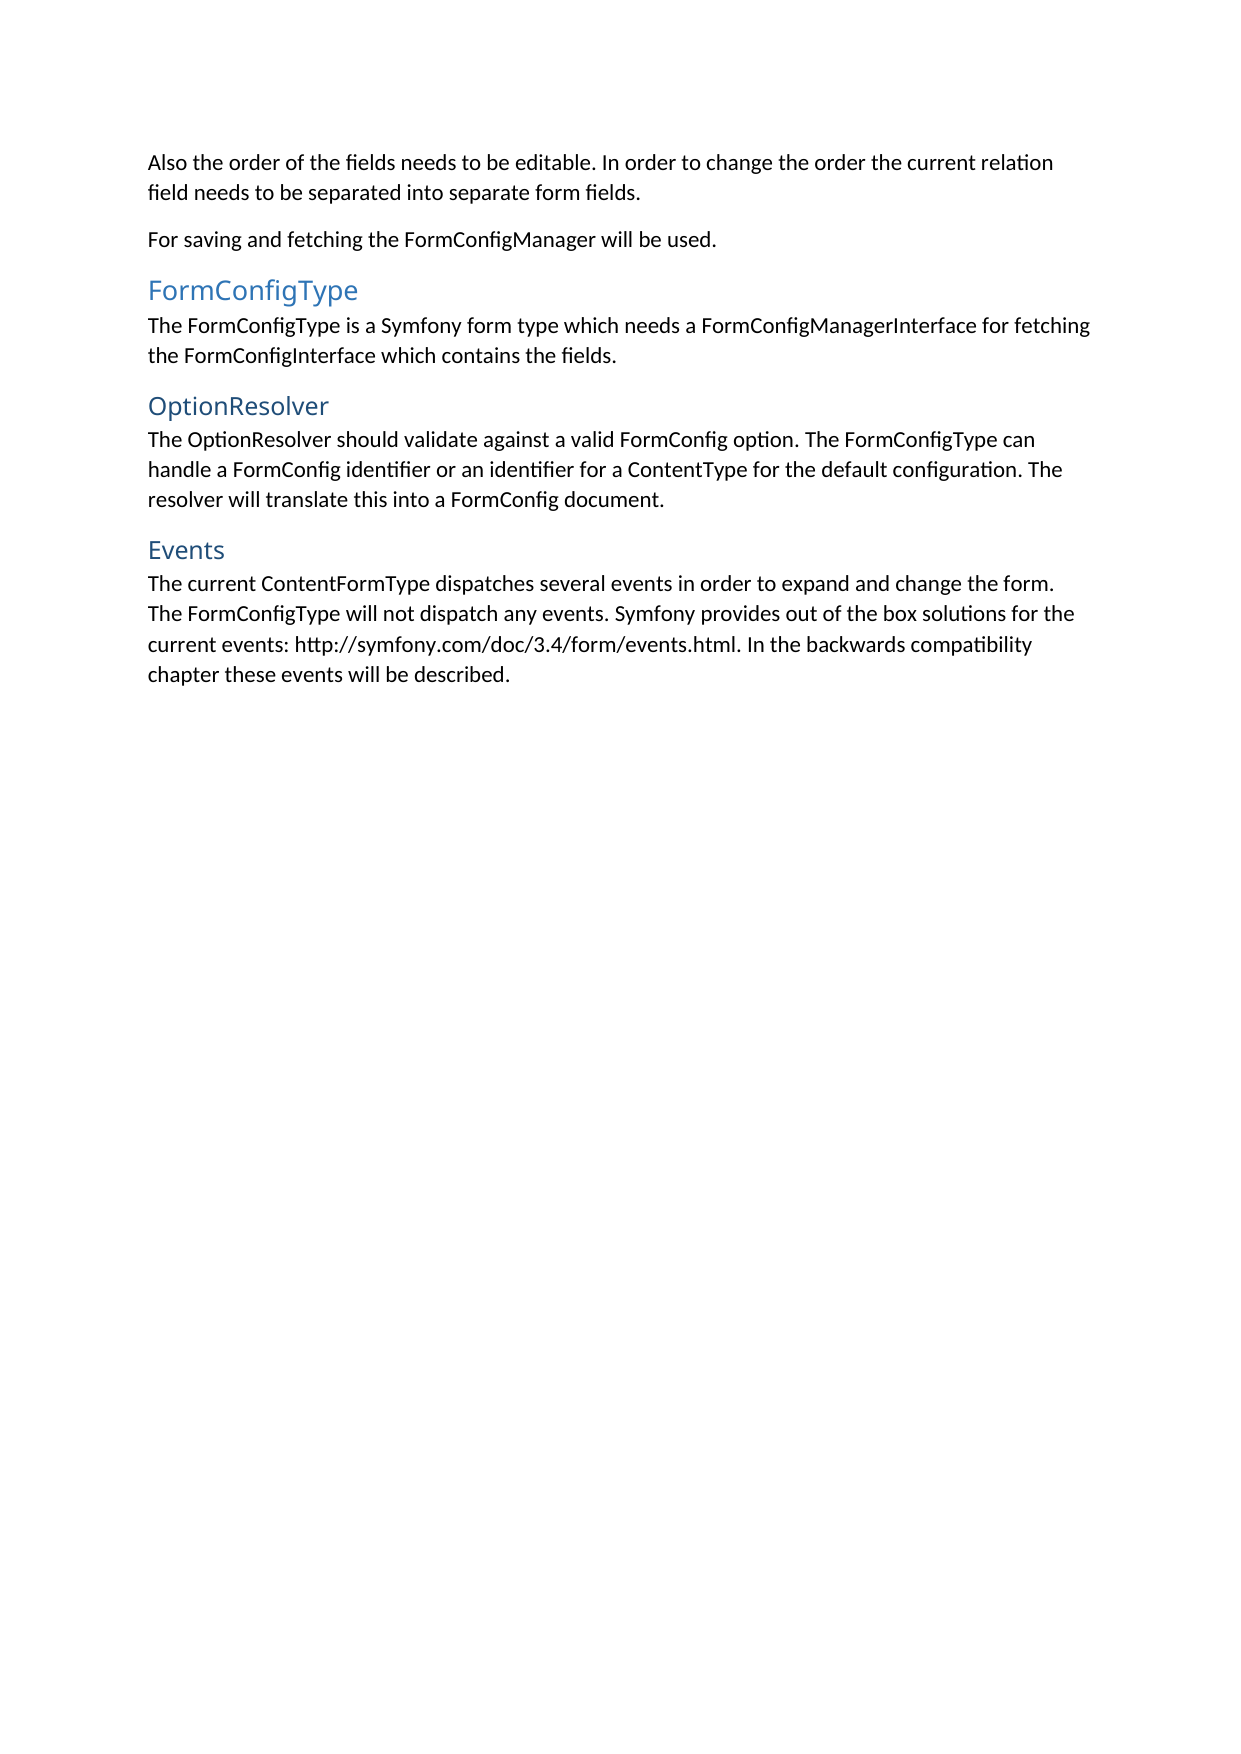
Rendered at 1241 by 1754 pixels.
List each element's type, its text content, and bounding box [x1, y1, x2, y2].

subtitle FormConfigType [148, 272, 1093, 308]
text The current ContentFormType dispatches several events in order to expand and change the form. The FormConfigType will not dispatch any events. Symfony provides out of the box solutions for the current events: http://symfony.com/doc/3.4/form/events.html. In the backwards compatibility chapter these events will be described. [148, 569, 1093, 688]
text The FormConfigType is a Symfony form type which needs a FormConfigManagerInterface for fetching the FormConfigInterface which contains the fields. [148, 311, 1093, 369]
subtitle Events [148, 532, 1093, 567]
text The OptionResolver should validate against a valid FormConfig option. The FormConfigType can handle a FormConfig identifier or an identifier for a ContentType for the default configuration. The resolver will translate this into a FormConfig document. [148, 425, 1093, 514]
text Also the order of the fields needs to be editable. In order to change the order the current relation field needs to be separated into separate form fields. [148, 148, 1093, 206]
subtitle OptionResolver [148, 388, 1093, 422]
text For saving and fetching the FormConfigManager will be used. [148, 225, 1093, 253]
